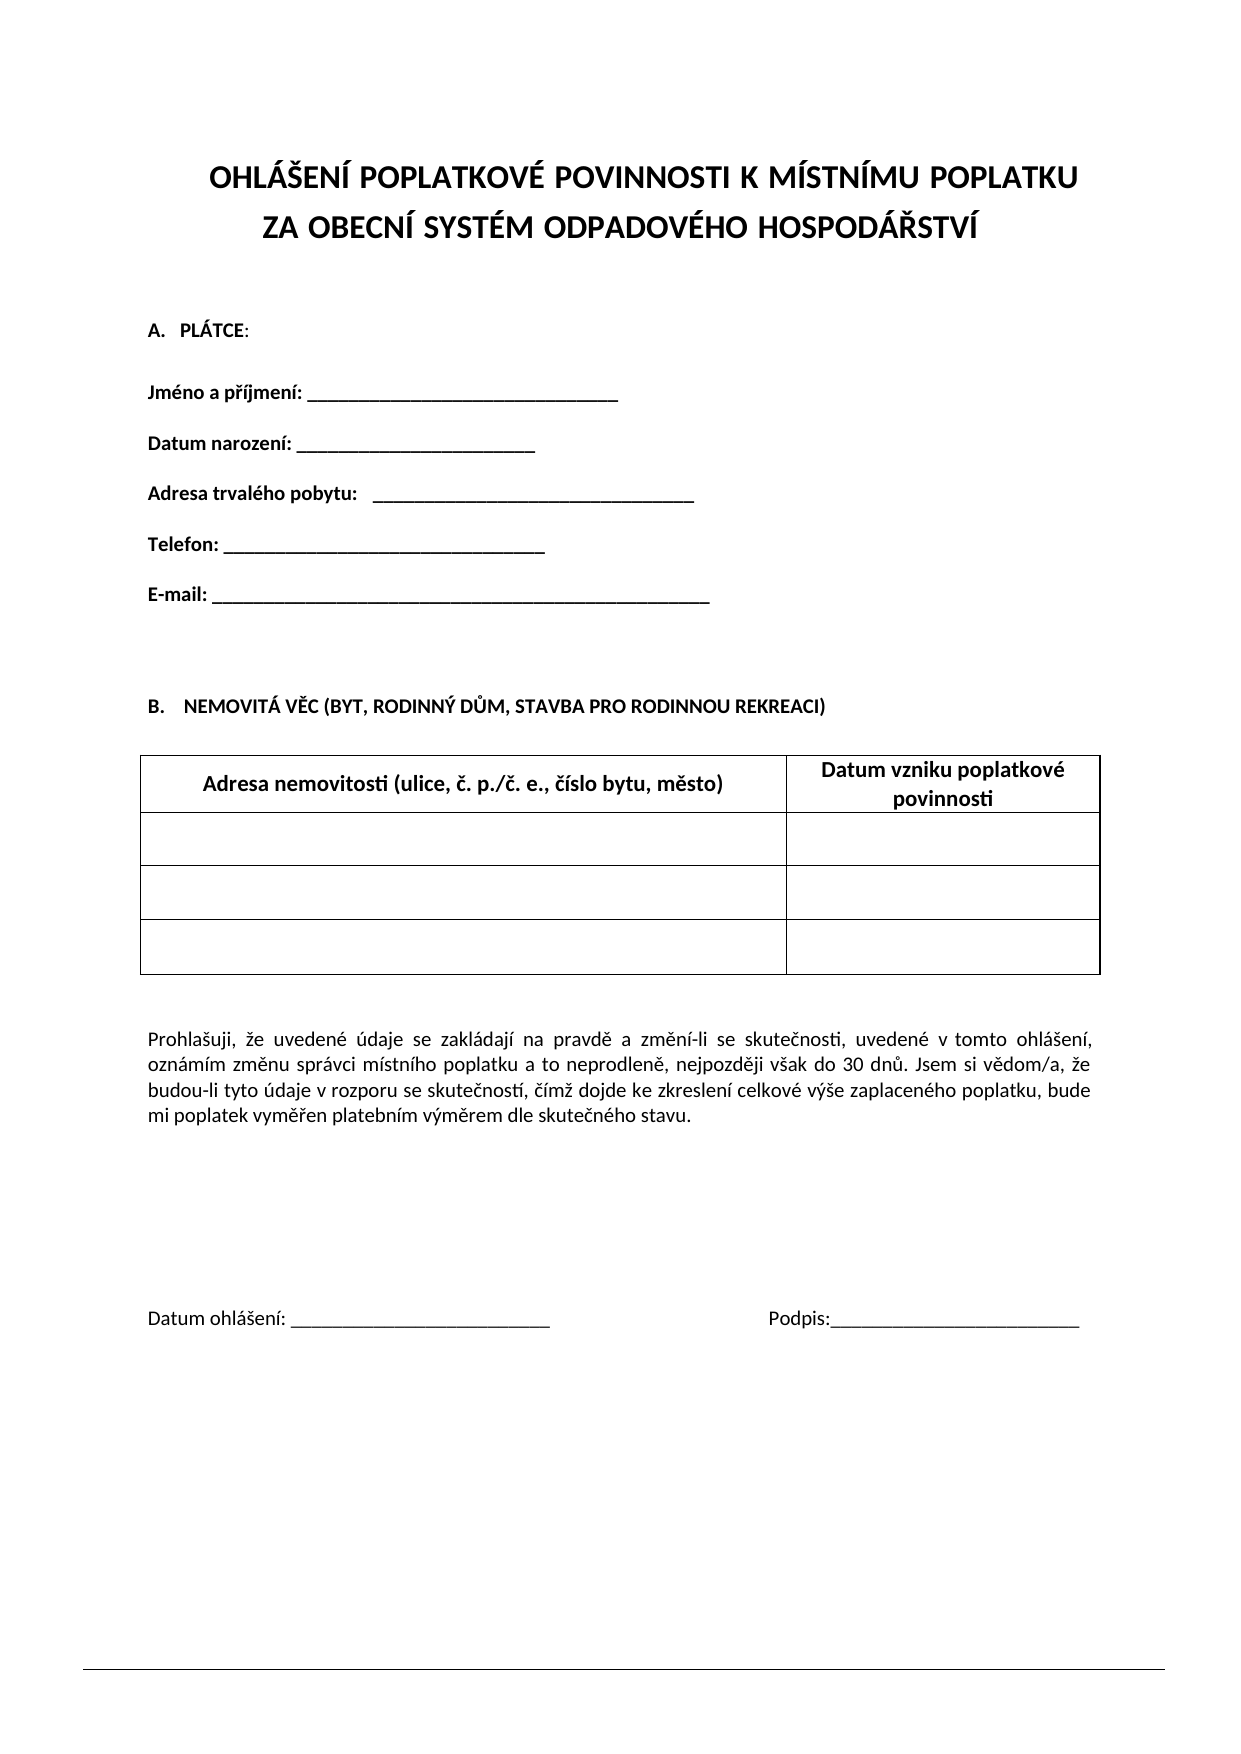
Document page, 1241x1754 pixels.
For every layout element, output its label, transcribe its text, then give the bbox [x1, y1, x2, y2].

table_cell [141, 920, 786, 974]
table_cell [787, 866, 1099, 919]
text Adresa trvalého pobytu: _______________________________ [148, 480, 1093, 506]
title ohlášení poplatkové povinnosti k místnímu poplatku za obecní systém odpadového hospodářství [148, 148, 1093, 249]
table_header Datum vzniku poplatkové povinnosti [787, 756, 1099, 812]
table_cell [141, 813, 786, 865]
text B. NEMOVITÁ VĚC (BYT, RODINNÝ DŮM, STAVBA PRO RODINNOU REKREACI) [148, 693, 1093, 719]
text Prohlašuji, že uvedené údaje se zakládají na pravdě a změní-li se skutečnosti, uvedené v tomto ohlášení, oznámím změnu správci místního poplatku a to neprodleně, nejpozději však do 30 dnů. Jsem si vědom/a, že budou-li tyto údaje v rozporu se skutečností, čímž dojde ke zkreslení celkové výše zaplaceného poplatku, bude mi poplatek vyměřen platebním výměrem dle skutečného stavu. [148, 1026, 1093, 1128]
text Datum narození: _______________________ [148, 430, 1093, 455]
text Telefon: _______________________________ [148, 531, 1093, 556]
table_cell [787, 813, 1099, 865]
table_header Adresa nemovitosti (ulice, č. p./č. e., číslo bytu, město) [141, 756, 786, 812]
text A. PLÁTCE: [148, 318, 1093, 343]
text Jméno a příjmení: ______________________________ [148, 379, 1093, 405]
text Datum ohlášení: _________________________ Podpis:________________________ [148, 1306, 1093, 1331]
table_cell [787, 920, 1099, 974]
text E-mail: ________________________________________________ [148, 581, 1093, 607]
table_cell [141, 866, 786, 919]
